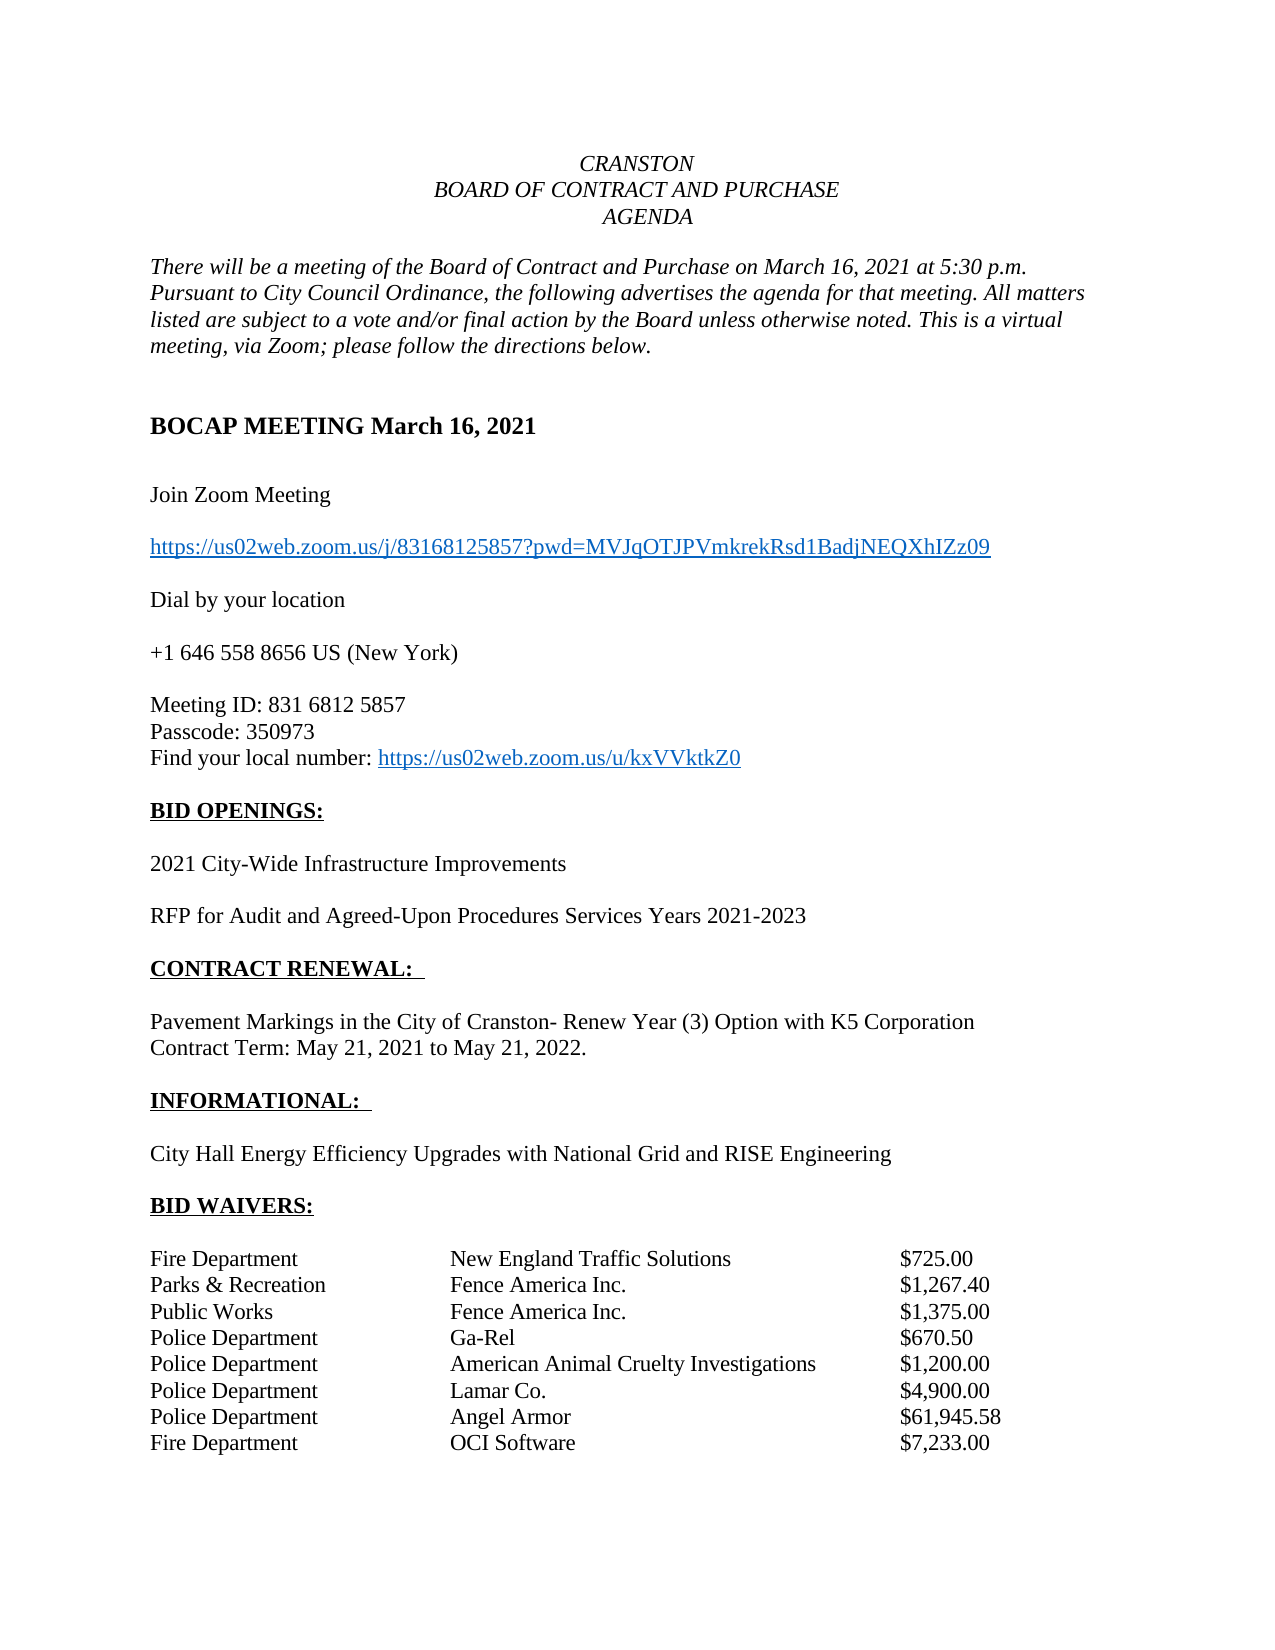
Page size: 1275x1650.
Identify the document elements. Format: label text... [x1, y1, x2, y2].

text BOCAP MEETING March 16, 2021 [150, 411, 1125, 440]
text Meeting ID: 831 6812 5857 [150, 692, 1125, 718]
text RFP for Audit and Agreed-Upon Procedures Services Years 2021-2023 [150, 902, 1125, 929]
text Pursuant to City Council Ordinance, the following advertises the agenda for that meeting. All matters listed are subject to a vote and/or final action by the Board unless otherwise noted. This is a virtual meeting, via Zoom; please follow the directions below. [150, 279, 1125, 358]
text Fire Department New England Traffic Solutions $725.00 [150, 1245, 1125, 1271]
text Police Department Angel Armor $61,945.58 [150, 1403, 1125, 1429]
text AGENDA [150, 203, 1125, 229]
text Pavement Markings in the City of Cranston- Renew Year (3) Option with K5 Corporation [150, 1008, 1125, 1034]
text Police Department Ga-Rel $670.50 [150, 1324, 1125, 1350]
text Passcode: 350973 [150, 718, 1125, 744]
text CRANSTON [150, 150, 1125, 176]
text Parks & Recreation Fence America Inc. $1,267.40 [150, 1271, 1125, 1298]
text INFORMATIONAL: [150, 1087, 994, 1113]
text BID OPENINGS: [150, 797, 1125, 823]
text 2021 City-Wide Infrastructure Improvements [150, 850, 1125, 876]
text Find your local number: https://us02web.zoom.us/u/kxVVktkZ0 [150, 744, 1125, 771]
text Police Department Lamar Co. $4,900.00 [150, 1377, 1125, 1403]
text https://us02web.zoom.us/j/83168125857?pwd=MVJqOTJPVmkrekRsd1BadjNEQXhIZz09 [150, 533, 1125, 560]
text +1 646 558 8656 US (New York) [150, 639, 1125, 665]
text Fire Department OCI Software $7,233.00 [150, 1429, 1125, 1456]
text There will be a meeting of the Board of Contract and Purchase on March 16, 2021 at 5:30 p.m. [150, 253, 1125, 279]
text BID WAIVERS: [150, 1192, 1125, 1219]
text Contract Term: May 21, 2021 to May 21, 2022. [150, 1034, 1125, 1061]
text Dial by your location [150, 586, 1125, 612]
text Police Department American Animal Cruelty Investigations $1,200.00 [150, 1350, 1125, 1377]
text BOARD OF CONTRACT AND PURCHASE [150, 176, 1125, 203]
text City Hall Energy Efficiency Upgrades with National Grid and RISE Engineering [150, 1139, 1041, 1166]
text Public Works Fence America Inc. $1,375.00 [150, 1298, 1125, 1324]
text CONTRACT RENEWAL: [150, 955, 1125, 981]
text Join Zoom Meeting [150, 481, 1125, 507]
